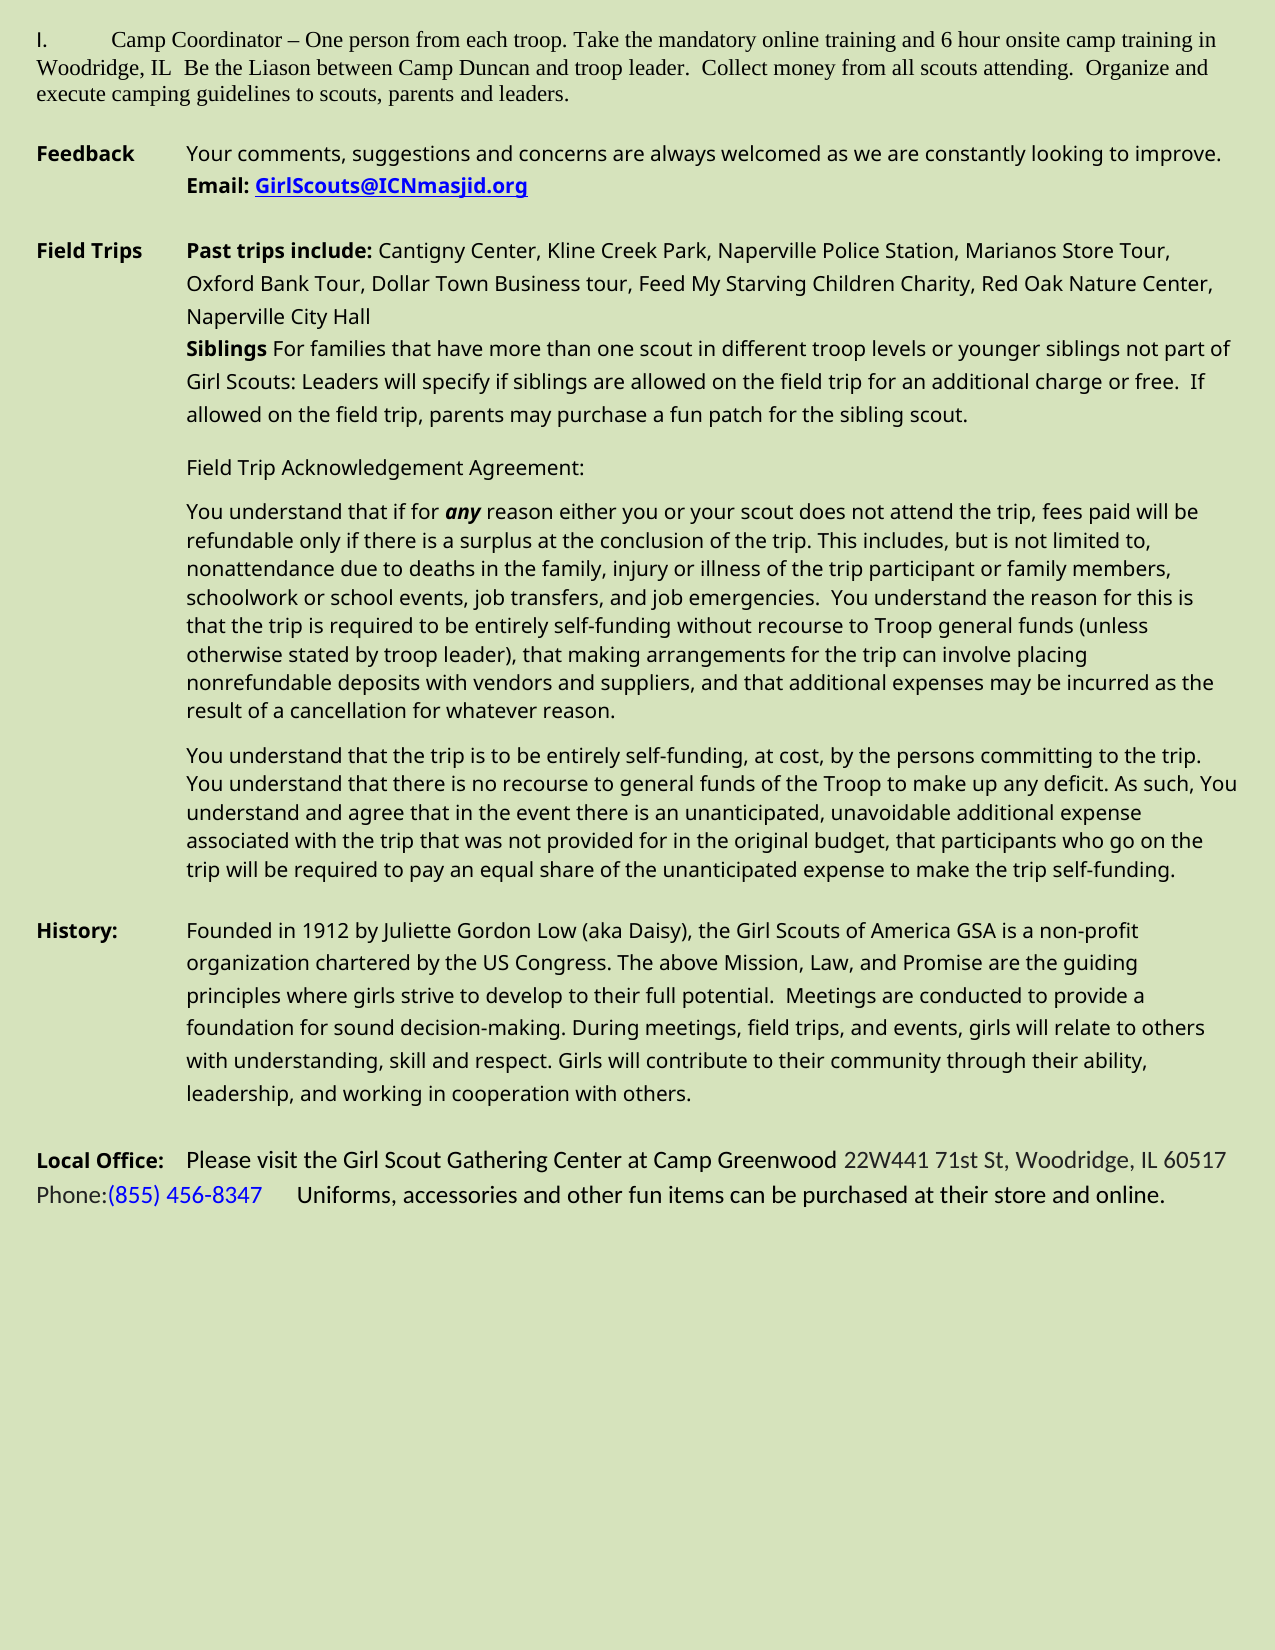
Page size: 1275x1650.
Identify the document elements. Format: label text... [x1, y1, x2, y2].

text You understand that the trip is to be entirely self-funding, at cost, by the persons committing to the trip. You understand that there is no recourse to general funds of the Troop to make up any deficit. As such, You understand and agree that in the event there is an unanticipated, unavoidable additional expense associated with the trip that was not provided for in the original budget, that participants who go on the trip will be required to pay an equal share of the unanticipated expense to make the trip self-funding. [186, 741, 1239, 883]
text History: Founded in 1912 by Juliette Gordon Low (aka Daisy), the Girl Scouts of America GSA is a non-profit organization chartered by the US Congress. The above Mission, Law, and Promise are the guiding principles where girls strive to develop to their full potential. Meetings are conducted to provide a foundation for sound decision-making. During meetings, field trips, and events, girls will relate to others with understanding, skill and respect. Girls will contribute to their community through their ability, leadership, and working in cooperation with others. [36, 916, 1239, 1107]
text Local Office: Please visit the Girl Scout Gathering Center at Camp Greenwood 22W441 71st St, Woodridge, IL 60517 Phone:(855) 456-8347 Uniforms, accessories and other fun items can be purchased at their store and online. [36, 1144, 1239, 1209]
text You understand that if for any reason either you or your scout does not attend the trip, fees paid will be refundable only if there is a surplus at the conclusion of the trip. This includes, but is not limited to, nonattendance due to deaths in the family, injury or illness of the trip participant or family members, schoolwork or school events, job transfers, and job emergencies. You understand the reason for this is that the trip is required to be entirely self-funding without recourse to Troop general funds (unless otherwise stated by troop leader), that making arrangements for the trip can involve placing nonrefundable deposits with vendors and suppliers, and that additional expenses may be incurred as the result of a cancellation for whatever reason. [186, 497, 1239, 725]
text Email: GirlScouts@ICNmasjid.org [36, 171, 1239, 200]
text Feedback Your comments, suggestions and concerns are always welcomed as we are constantly looking to improve. [36, 139, 1239, 167]
list Camp Coordinator – One person from each troop. Take the mandatory online training and 6 hour onsite camp training in Woodridge, IL Be the Liason between Camp Duncan and troop leader. Collect money from all scouts attending. Organize and execute camping guidelines to scouts, parents and leaders. [36, 26, 1239, 106]
text Field Trips Past trips include: Cantigny Center, Kline Creek Park, Naperville Police Station, Marianos Store Tour, Oxford Bank Tour, Dollar Town Business tour, Feed My Starving Children Charity, Red Oak Nature Center, Naperville City Hall Siblings For families that have more than one scout in different troop levels or younger siblings not part of Girl Scouts: Leaders will specify if siblings are allowed on the field trip for an additional charge or free. If allowed on the field trip, parents may purchase a fun patch for the sibling scout. [36, 237, 1239, 428]
text Field Trip Acknowledgement Agreement: [186, 453, 1239, 482]
